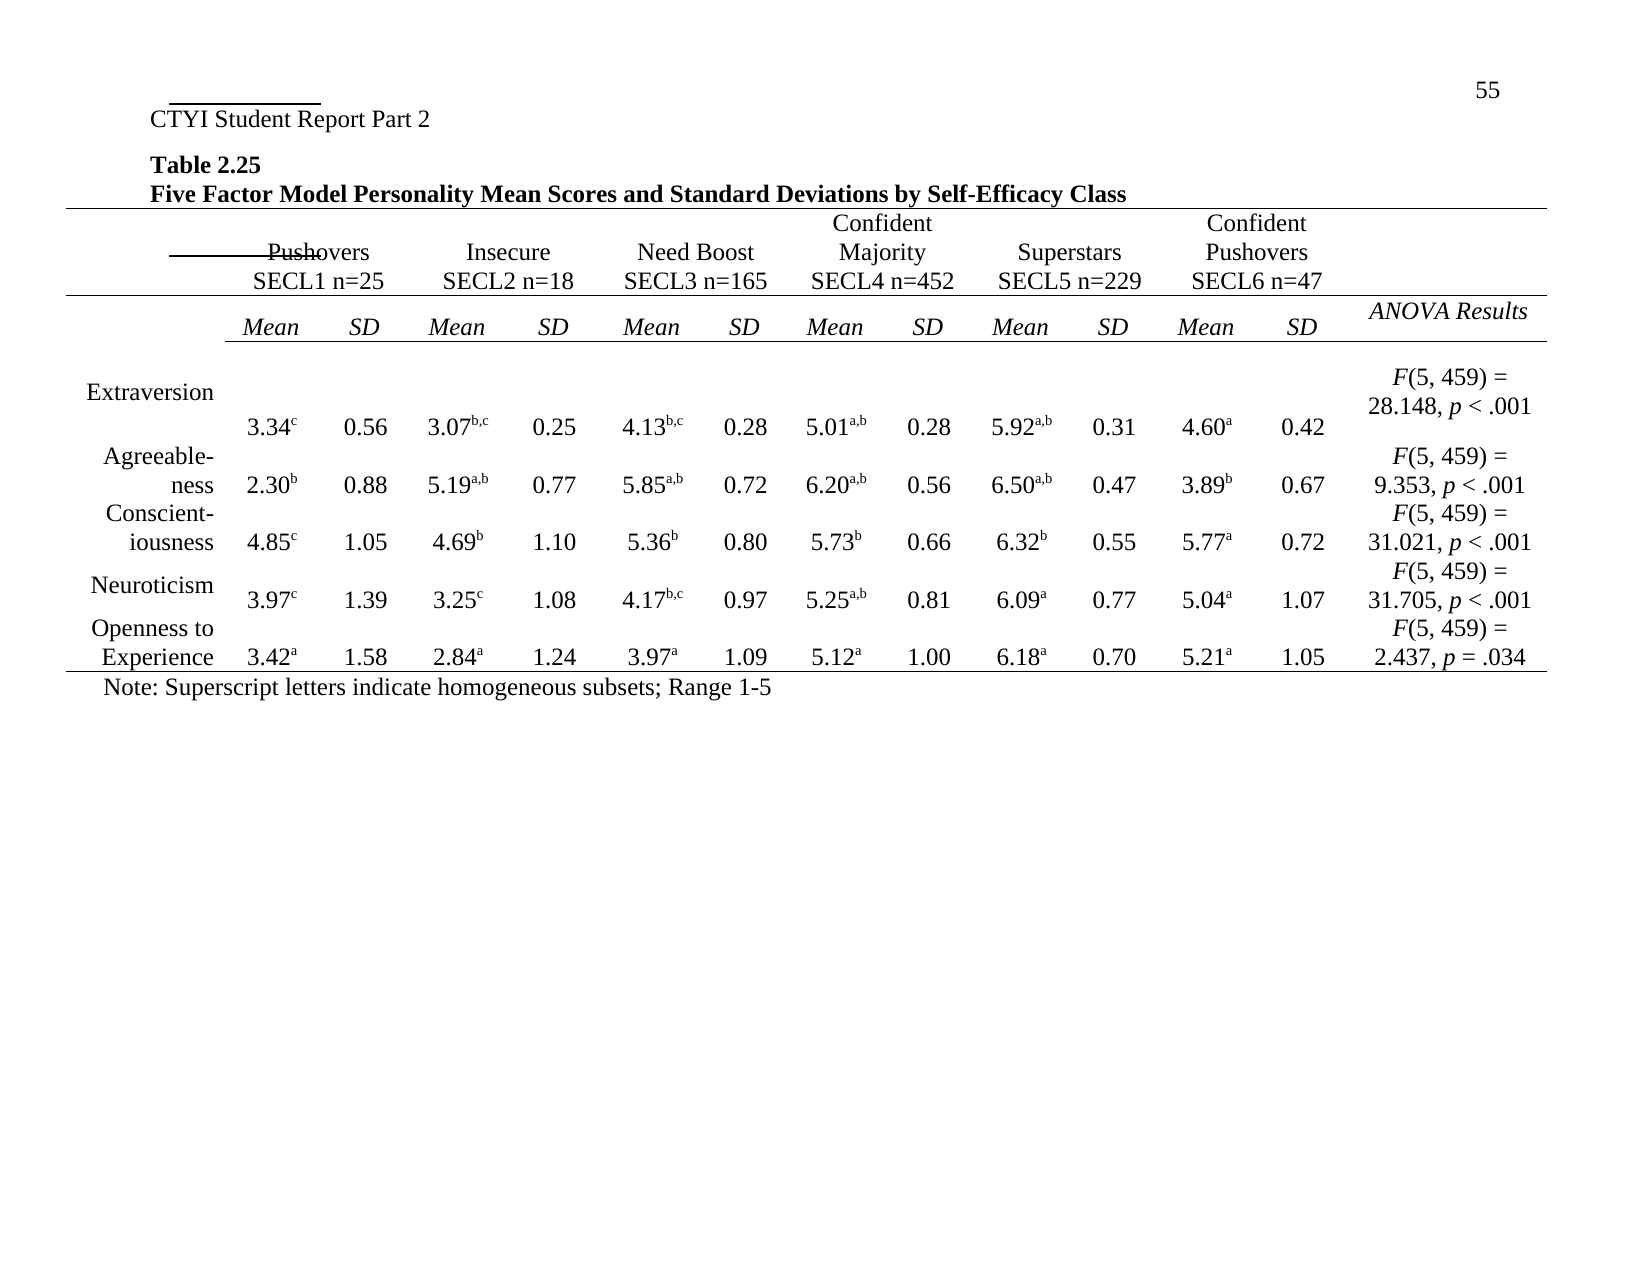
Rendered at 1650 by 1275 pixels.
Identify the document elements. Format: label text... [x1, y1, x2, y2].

text Five Factor Model Personality Mean Scores and Standard Deviations by Self-Efficacy Class [150, 179, 1500, 207]
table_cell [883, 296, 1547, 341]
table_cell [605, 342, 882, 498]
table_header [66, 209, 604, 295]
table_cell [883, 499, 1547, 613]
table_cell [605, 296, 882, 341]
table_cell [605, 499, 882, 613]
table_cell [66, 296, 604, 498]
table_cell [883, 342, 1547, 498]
text Note: Superscript letters indicate homogeneous subsets; Range 1-5 [103, 672, 1500, 701]
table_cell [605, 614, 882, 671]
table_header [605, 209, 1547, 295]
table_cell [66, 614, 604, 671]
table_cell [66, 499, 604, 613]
text Table 2.25 [150, 150, 1500, 179]
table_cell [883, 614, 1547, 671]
